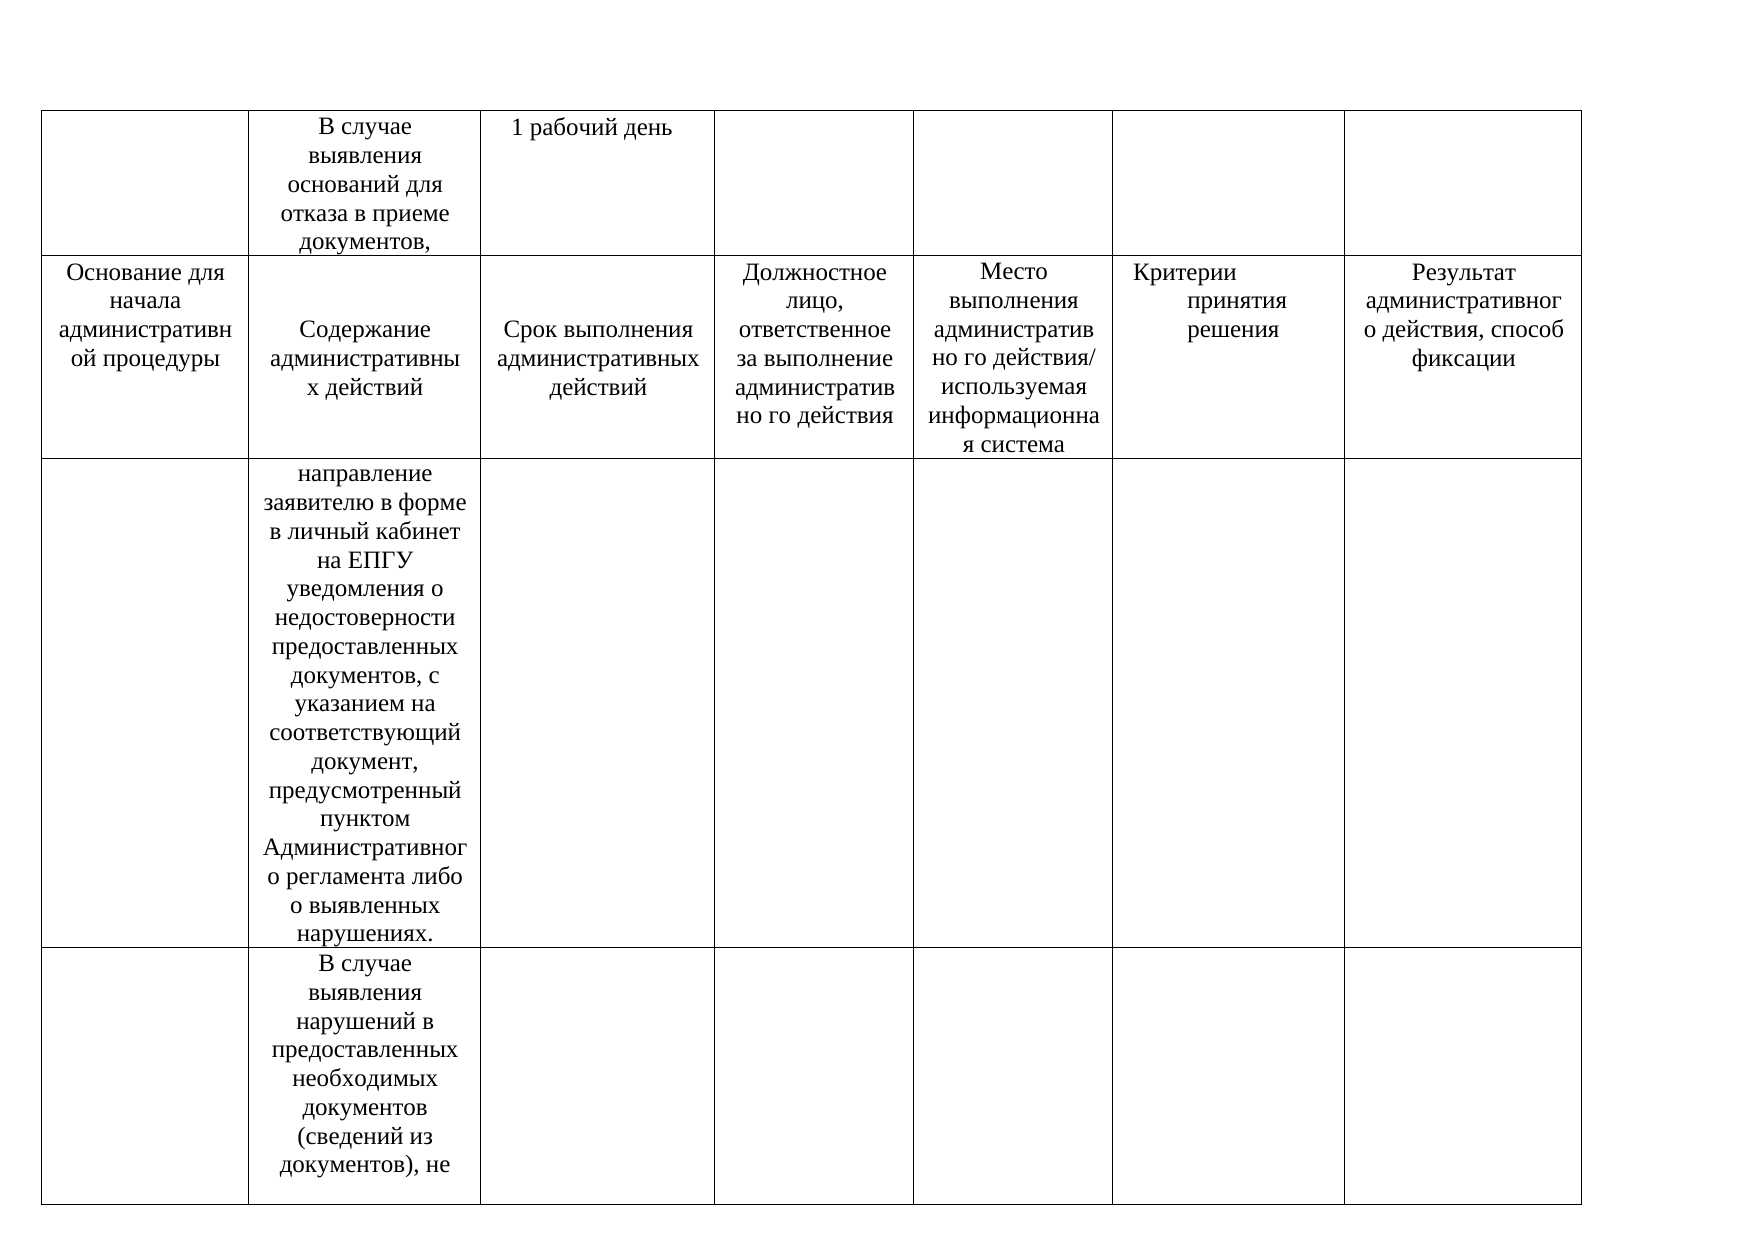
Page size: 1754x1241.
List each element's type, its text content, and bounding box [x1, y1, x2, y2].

table_cell [481, 948, 714, 1204]
table_cell направление заявителю в форме в личный кабинет на ЕПГУ уведомления о недостоверности предоставленных документов, с указанием на соответствующий документ, предусмотренный пунктом Административного регламента либо о выявленных нарушениях. [249, 459, 480, 947]
table_cell [715, 459, 913, 947]
table_cell [481, 459, 714, 947]
table_cell [1113, 459, 1344, 947]
table_cell 1 рабочий день [481, 111, 714, 255]
table_cell [914, 948, 1112, 1204]
table_cell Должностное лицо, ответственное за выполнение административно го действия [715, 256, 913, 457]
table_cell [914, 111, 1112, 255]
table_cell Критерии принятия решения [1113, 256, 1344, 457]
table_cell В случае выявления оснований для отказа в приеме документов, [249, 111, 480, 255]
table_cell [1345, 111, 1581, 255]
table_cell [42, 948, 248, 1204]
table_cell [1113, 111, 1344, 255]
table_cell Основание для начала административной процедуры [42, 256, 248, 457]
table_cell [914, 459, 1112, 947]
table_cell Срок выполнения административных действий [481, 256, 714, 457]
table_cell [42, 459, 248, 947]
table_cell [1345, 948, 1581, 1204]
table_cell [249, 948, 480, 1204]
table_cell Результат административного действия, способ фиксации [1345, 256, 1581, 457]
table_cell [715, 948, 913, 1204]
table_cell [715, 111, 913, 255]
table_cell Место выполнения административно го действия/ используемая информационная система [914, 256, 1112, 457]
table_cell [1113, 948, 1344, 1204]
table_cell [42, 111, 248, 255]
table_cell Содержание административных действий [249, 256, 480, 457]
table_cell [1345, 459, 1581, 947]
